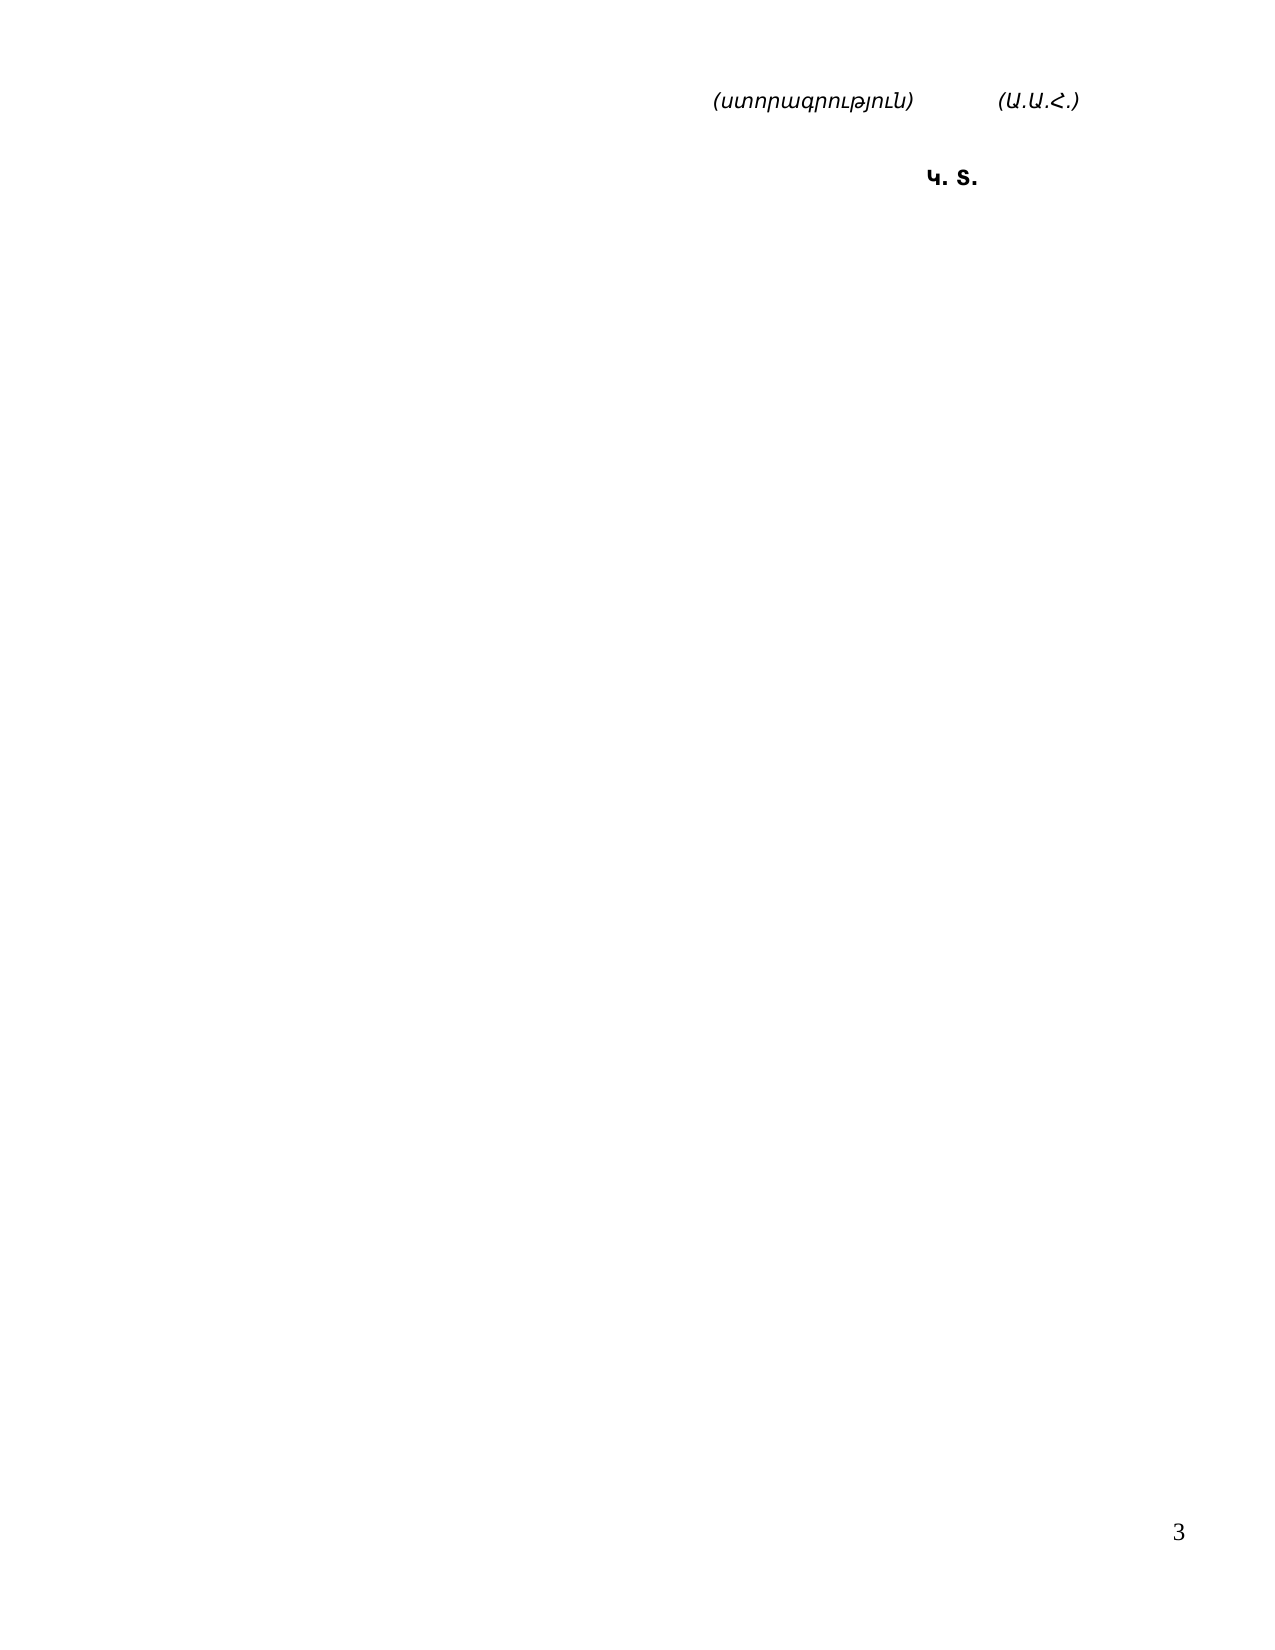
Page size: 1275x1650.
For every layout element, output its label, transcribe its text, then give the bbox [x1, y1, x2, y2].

text (ստորագրություն) (Ա.Ա.Հ.) [629, 89, 1185, 113]
text Կ. Տ. [112, 166, 1185, 190]
